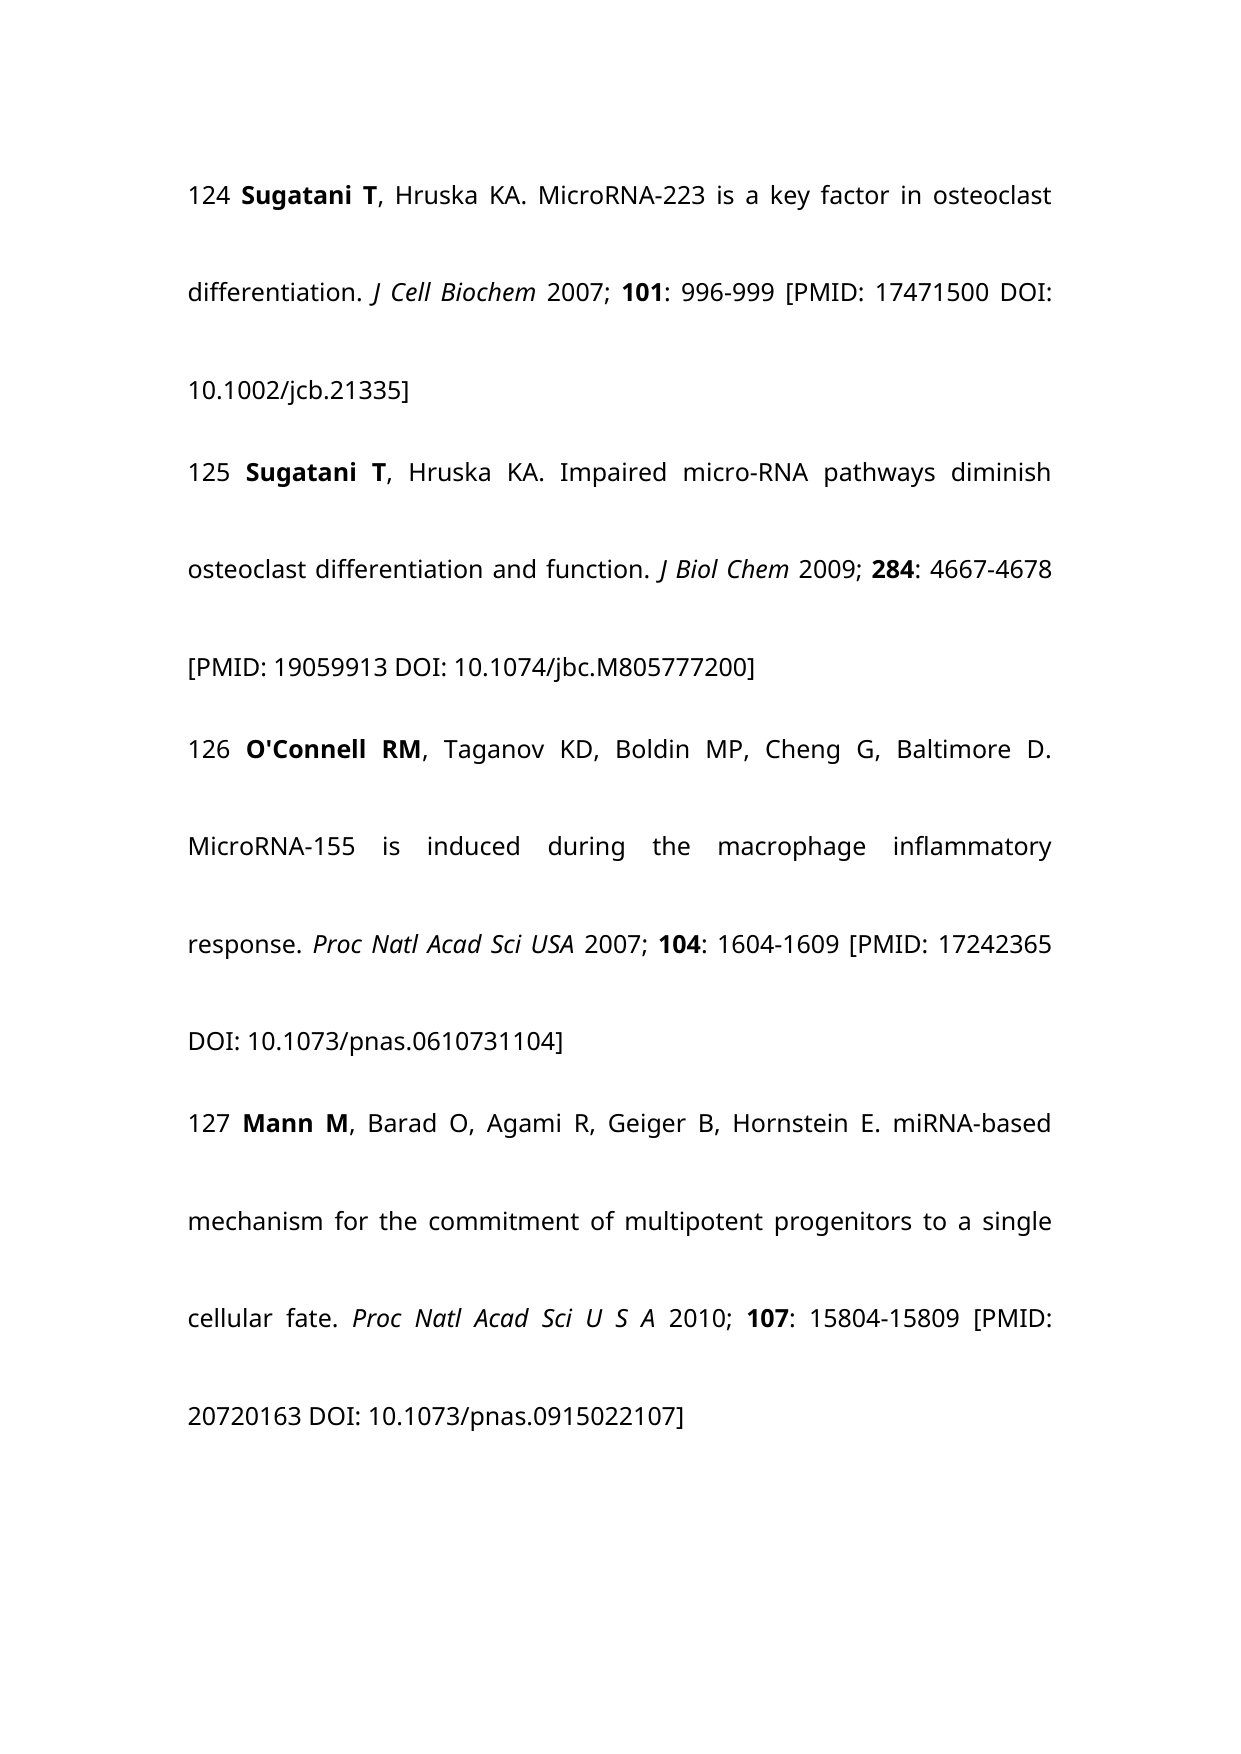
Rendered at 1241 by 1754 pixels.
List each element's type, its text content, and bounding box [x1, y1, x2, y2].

text 125 Sugatani T, Hruska KA. Impaired micro-RNA pathways diminish osteoclast differentiation and function. J Biol Chem 2009; 284: 4667-4678 [PMID: 19059913 DOI: 10.1074/jbc.M805777200] [187, 439, 1053, 699]
text 127 Mann M, Barad O, Agami R, Geiger B, Hornstein E. miRNA-based mechanism for the commitment of multipotent progenitors to a single cellular fate. Proc Natl Acad Sci U S A 2010; 107: 15804-15809 [PMID: 20720163 DOI: 10.1073/pnas.0915022107] [187, 1090, 1053, 1448]
text 124 Sugatani T, Hruska KA. MicroRNA-223 is a key factor in osteoclast differentiation. J Cell Biochem 2007; 101: 996-999 [PMID: 17471500 DOI: 10.1002/jcb.21335] [187, 162, 1053, 422]
text 126 O'Connell RM, Taganov KD, Boldin MP, Cheng G, Baltimore D. MicroRNA-155 is induced during the macrophage inflammatory response. Proc Natl Acad Sci USA 2007; 104: 1604-1609 [PMID: 17242365 DOI: 10.1073/pnas.0610731104] [187, 716, 1053, 1073]
